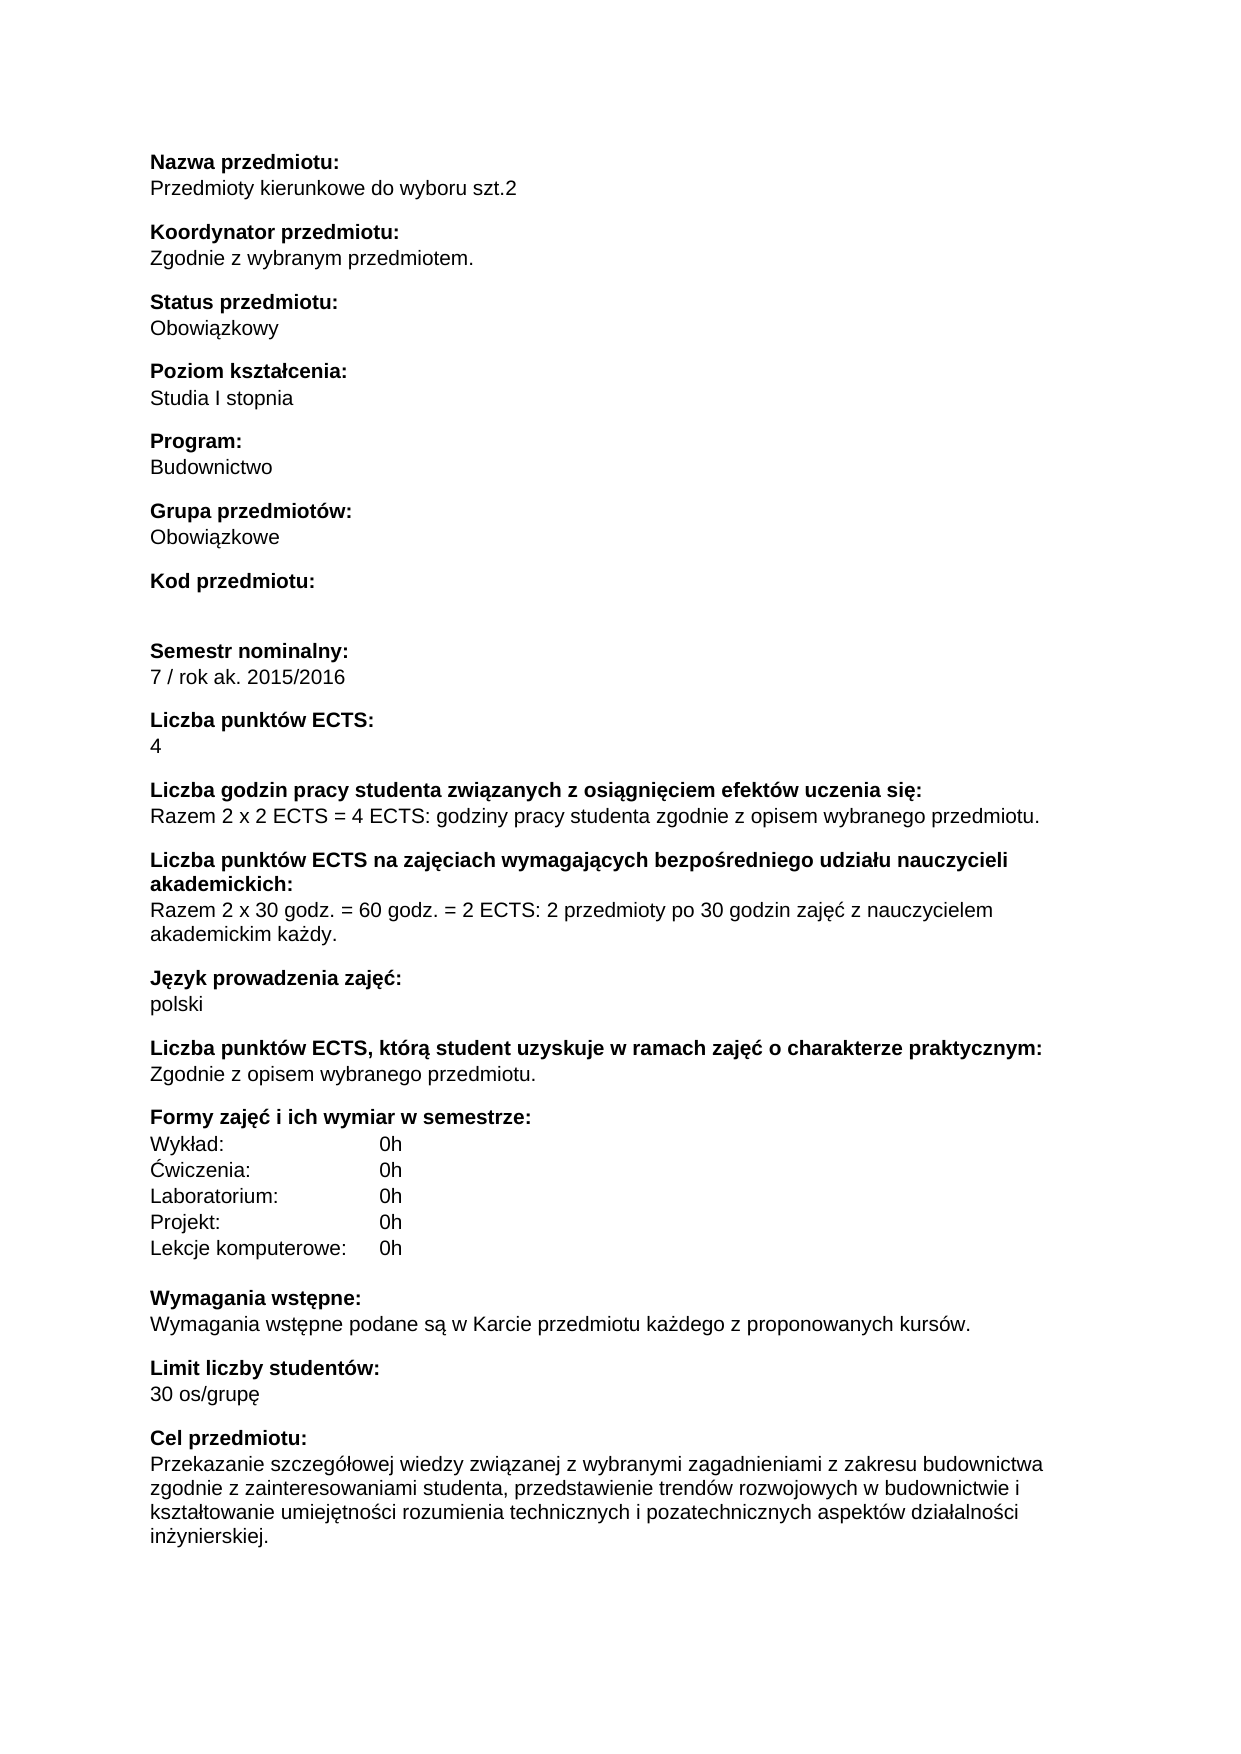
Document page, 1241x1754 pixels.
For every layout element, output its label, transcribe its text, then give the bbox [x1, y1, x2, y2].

text Obowiązkowy [150, 316, 1090, 339]
text 30 os/grupę [150, 1382, 1090, 1406]
table_cell 0h [369, 1208, 597, 1234]
text Cel przedmiotu: [150, 1426, 1090, 1449]
text Limit liczby studentów: [150, 1356, 1090, 1380]
text Nazwa przedmiotu: [150, 150, 1090, 174]
text Liczba godzin pracy studenta związanych z osiągnięciem efektów uczenia się: [150, 778, 1090, 802]
text Wymagania wstępne podane są w Karcie przedmiotu każdego z proponowanych kursów. [150, 1312, 1090, 1336]
text Zgodnie z wybranym przedmiotem. [150, 246, 1090, 270]
text Koordynator przedmiotu: [150, 220, 1090, 244]
text Program: [150, 429, 1090, 453]
table_header Wykład: [140, 1132, 367, 1156]
text Liczba punktów ECTS na zajęciach wymagających bezpośredniego udziału nauczycieli akademickich: [150, 848, 1090, 896]
text Formy zajęć i ich wymiar w semestrze: [150, 1105, 1090, 1129]
table_cell 0h [369, 1234, 597, 1260]
table_cell Lekcje komputerowe: [140, 1236, 367, 1260]
text Grupa przedmiotów: [150, 499, 1090, 523]
table_cell Projekt: [140, 1210, 367, 1234]
text Liczba punktów ECTS, którą student uzyskuje w ramach zajęć o charakterze praktycznym: [150, 1035, 1090, 1059]
table_cell Ćwiczenia: [140, 1158, 367, 1182]
text Przekazanie szczegółowej wiedzy związanej z wybranymi zagadnieniami z zakresu budownictwa zgodnie z zainteresowaniami studenta, przedstawienie trendów rozwojowych w budownictwie i kształtowanie umiejętności rozumienia technicznych i pozatechnicznych aspektów działalności inżynierskiej. [150, 1452, 1090, 1547]
text Przedmioty kierunkowe do wyboru szt.2 [150, 176, 1090, 200]
text Wymagania wstępne: [150, 1286, 1090, 1310]
text Studia I stopnia [150, 385, 1090, 409]
table_cell Laboratorium: [140, 1184, 367, 1208]
text 7 / rok ak. 2015/2016 [150, 664, 1090, 688]
text Liczba punktów ECTS: [150, 708, 1090, 732]
text Kod przedmiotu: [150, 569, 1090, 593]
text Semestr nominalny: [150, 638, 1090, 662]
text Zgodnie z opisem wybranego przedmiotu. [150, 1061, 1090, 1085]
table_cell 0h [369, 1156, 597, 1182]
table_cell 0h [369, 1182, 597, 1208]
text Budownictwo [150, 455, 1090, 479]
text Status przedmiotu: [150, 289, 1090, 313]
text 4 [150, 734, 1090, 758]
text polski [150, 992, 1090, 1016]
table_header 0h [369, 1132, 597, 1156]
text Obowiązkowe [150, 525, 1090, 549]
text Poziom kształcenia: [150, 359, 1090, 383]
text Razem 2 x 30 godz. = 60 godz. = 2 ECTS: 2 przedmioty po 30 godzin zajęć z nauczycielem akademickim każdy. [150, 898, 1090, 946]
text Język prowadzenia zajęć: [150, 966, 1090, 989]
text Razem 2 x 2 ECTS = 4 ECTS: godziny pracy studenta zgodnie z opisem wybranego przedmiotu. [150, 804, 1090, 828]
